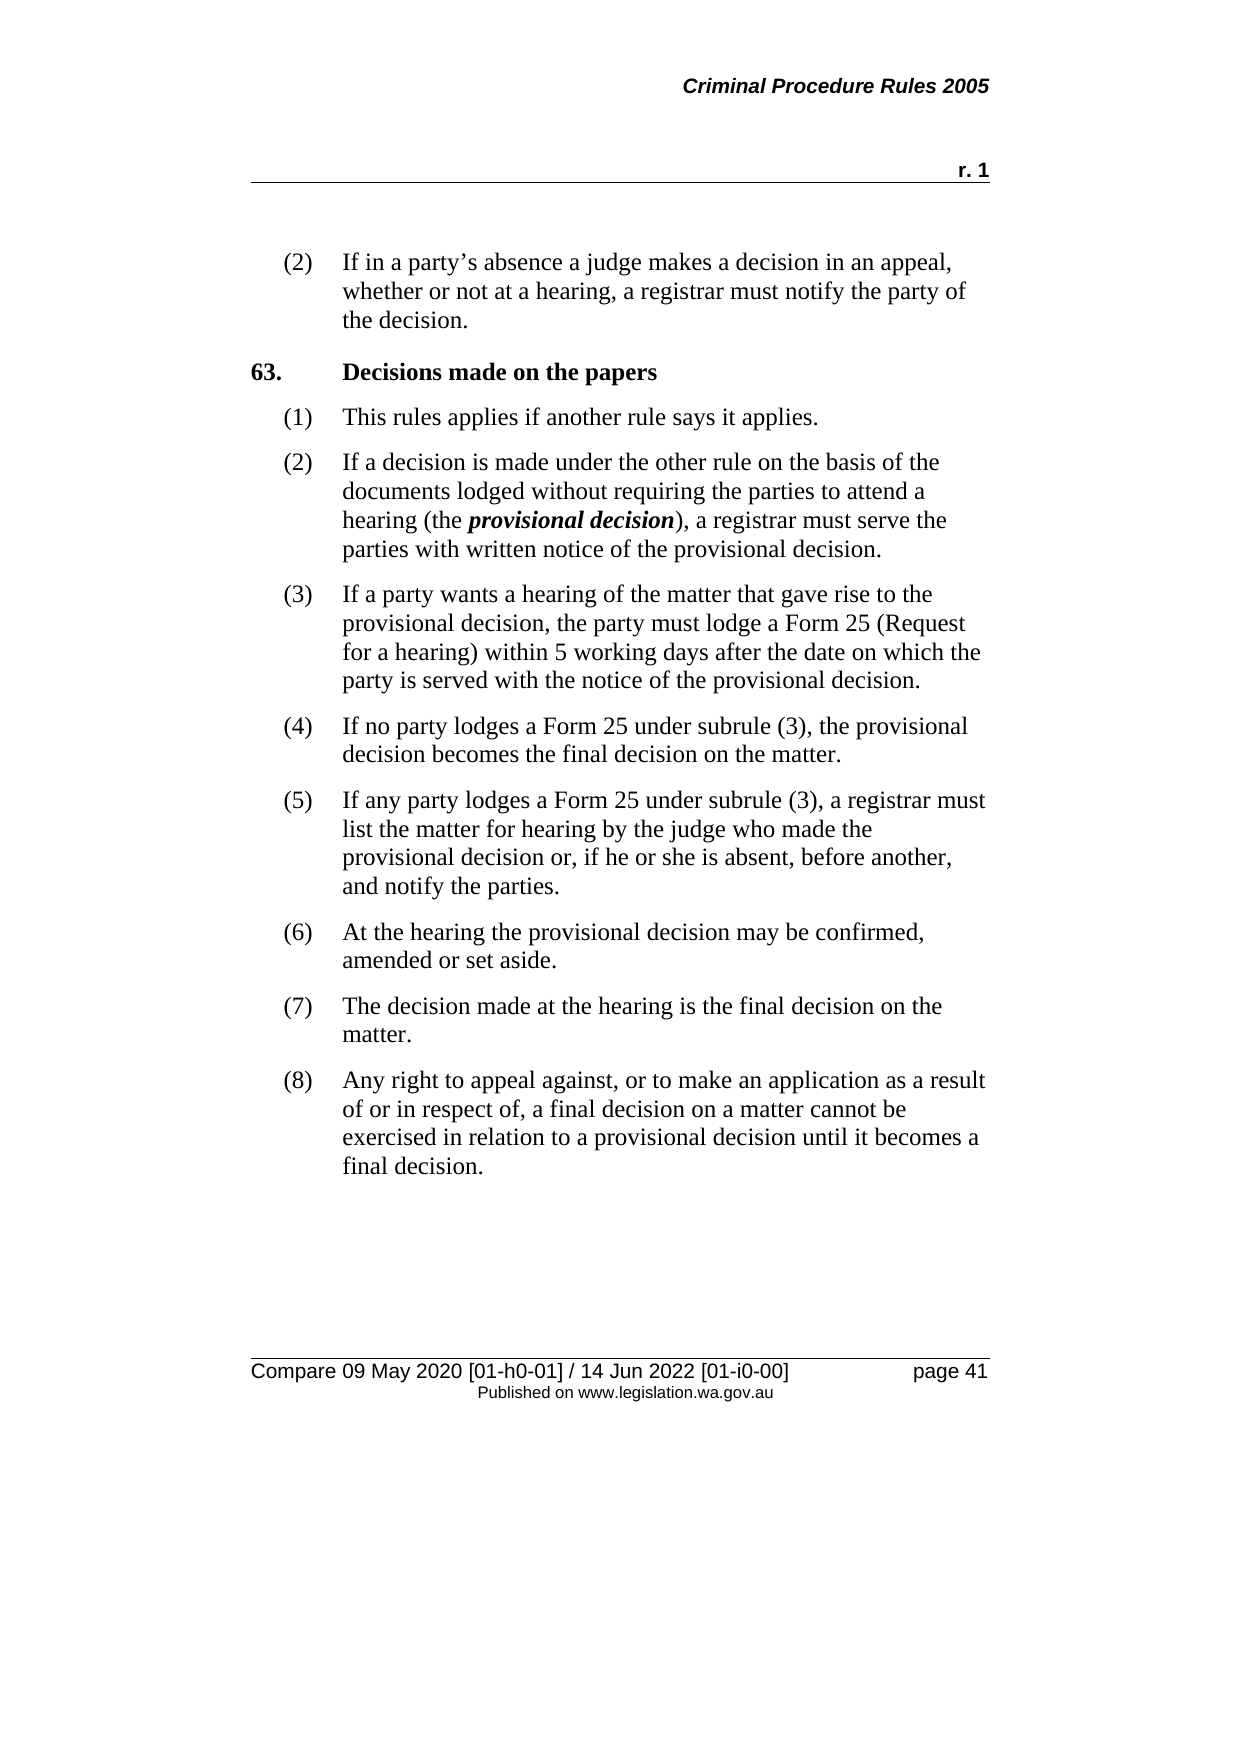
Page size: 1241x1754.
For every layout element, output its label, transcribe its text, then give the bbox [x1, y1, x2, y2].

text (1) This rules applies if another rule says it applies. [251, 402, 990, 431]
text (2) If in a party’s absence a judge makes a decision in an appeal, whether or not at a hearing, a registrar must notify the party of the decision. [251, 247, 990, 334]
subtitle 63. Decisions made on the papers [251, 357, 990, 385]
text (6) At the hearing the provisional decision may be confirmed, amended or set aside. [251, 917, 990, 974]
text (8) Any right to appeal against, or to make an application as a result of or in respect of, a final decision on a matter cannot be exercised in relation to a provisional decision until it becomes a final decision. [251, 1065, 990, 1180]
text (2) If a decision is made under the other rule on the basis of the documents lodged without requiring the parties to attend a hearing (the provisional decision), a registrar must serve the parties with written notice of the provisional decision. [251, 447, 990, 562]
text (4) If no party lodges a Form 25 under subrule (3), the provisional decision becomes the final decision on the matter. [251, 711, 990, 768]
text (7) The decision made at the hearing is the final decision on the matter. [251, 991, 990, 1048]
text (3) If a party wants a hearing of the matter that gave rise to the provisional decision, the party must lodge a Form 25 (Request for a hearing) within 5 working days after the date on which the party is served with the notice of the provisional decision. [251, 579, 990, 694]
text (5) If any party lodges a Form 25 under subrule (3), a registrar must list the matter for hearing by the judge who made the provisional decision or, if he or she is absent, before another, and notify the parties. [251, 785, 990, 900]
